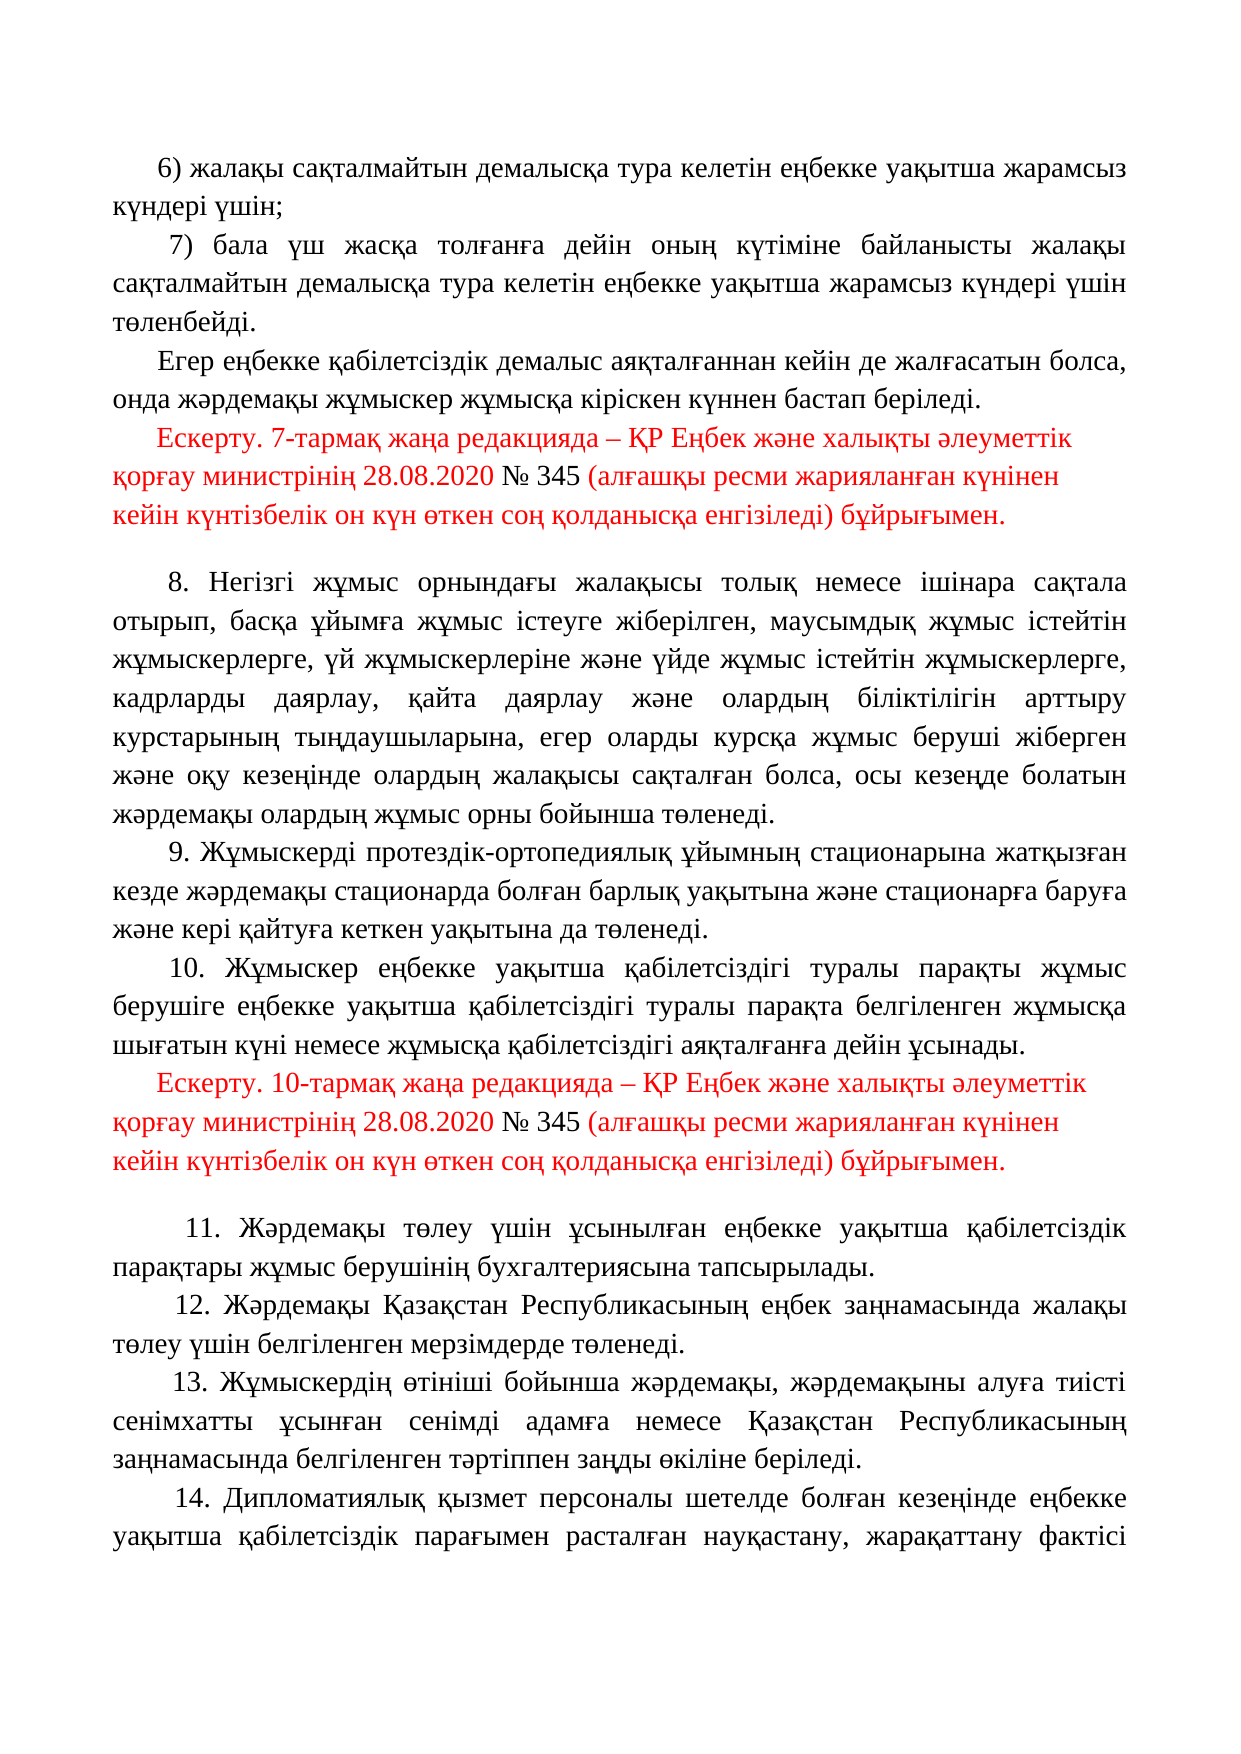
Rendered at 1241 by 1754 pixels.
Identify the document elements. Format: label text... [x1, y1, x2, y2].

text 10. Жұмыскер еңбекке уақытша қабілетсіздігі туралы парақты жұмыс берушіге еңбекке уақытша қабілетсіздігі туралы парақта белгіленген жұмысқа шығатын күні немесе жұмысқа қабілетсіздігі аяқталғанға дейін ұсынады. [112, 950, 1128, 1061]
text 6) жалақы сақталмайтын демалысқа тура келетін еңбекке уақытша жарамсыз күндері үшін; [112, 150, 1128, 222]
text 11. Жәрдемақы төлеу үшін ұсынылған еңбекке уақытша қабілетсіздік парақтары жұмыс берушінің бухгалтериясына тапсырылады. [112, 1210, 1128, 1282]
text 7) бала үш жасқа толғанға дейін оның күтіміне байланысты жалақы сақталмайтын демалысқа тура келетін еңбекке уақытша жарамсыз күндері үшін төленбейді. [112, 227, 1128, 338]
text Егер еңбекке қабілетсіздік демалыс аяқталғаннан кейін де жалғасатын болса, онда жәрдемақы жұмыскер жұмысқа кіріскен күннен бастап беріледі. [112, 343, 1128, 415]
text 8. Негізгі жұмыс орнындағы жалақысы толық немесе ішінара сақтала отырып, басқа ұйымға жұмыс істеуге жіберілген, маусымдық жұмыс істейтін жұмыскерлерге, үй жұмыскерлеріне және үйде жұмыс істейтін жұмыскерлерге, кадрларды даярлау, қайта даярлау және олардың біліктілігін арттыру курстарының тыңдаушыларына, егер оларды курсқа жұмыс беруші жіберген және оқу кезеңінде олардың жалақысы сақталған болса, осы кезеңде болатын жәрдемақы олардың жұмыс орны бойынша төленеді. [112, 564, 1128, 829]
text 12. Жәрдемақы Қазақстан Республикасының еңбек заңнамасында жалақы төлеу үшін белгіленген мерзімдерде төленеді. [112, 1287, 1128, 1359]
text Ескерту. 7-тармақ жаңа редакцияда – ҚР Еңбек және халықты әлеуметтік қорғау министрінің 28.08.2020 № 345 (алғашқы ресми жарияланған күнінен кейін күнтізбелік он күн өткен соң қолданысқа енгізіледі) бұйрығымен. [112, 420, 1128, 561]
text 9. Жұмыскерді протездік-ортопедиялық ұйымның стационарына жатқызған кезде жәрдемақы стационарда болған барлық уақытына және стационарға баруға және кері қайтуға кеткен уақытына да төленеді. [112, 834, 1128, 945]
text Ескерту. 10-тармақ жаңа редакцияда – ҚР Еңбек және халықты әлеуметтік қорғау министрінің 28.08.2020 № 345 (алғашқы ресми жарияланған күнінен кейін күнтізбелік он күн өткен соң қолданысқа енгізіледі) бұйрығымен. [112, 1066, 1128, 1206]
text 13. Жұмыскердің өтініші бойынша жәрдемақы, жәрдемақыны алуға тиісті сенімхатты ұсынған сенімді адамға немесе Қазақстан Республикасының заңнамасында белгіленген тәртіппен заңды өкіліне беріледі. [112, 1364, 1128, 1475]
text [112, 1480, 1128, 1552]
